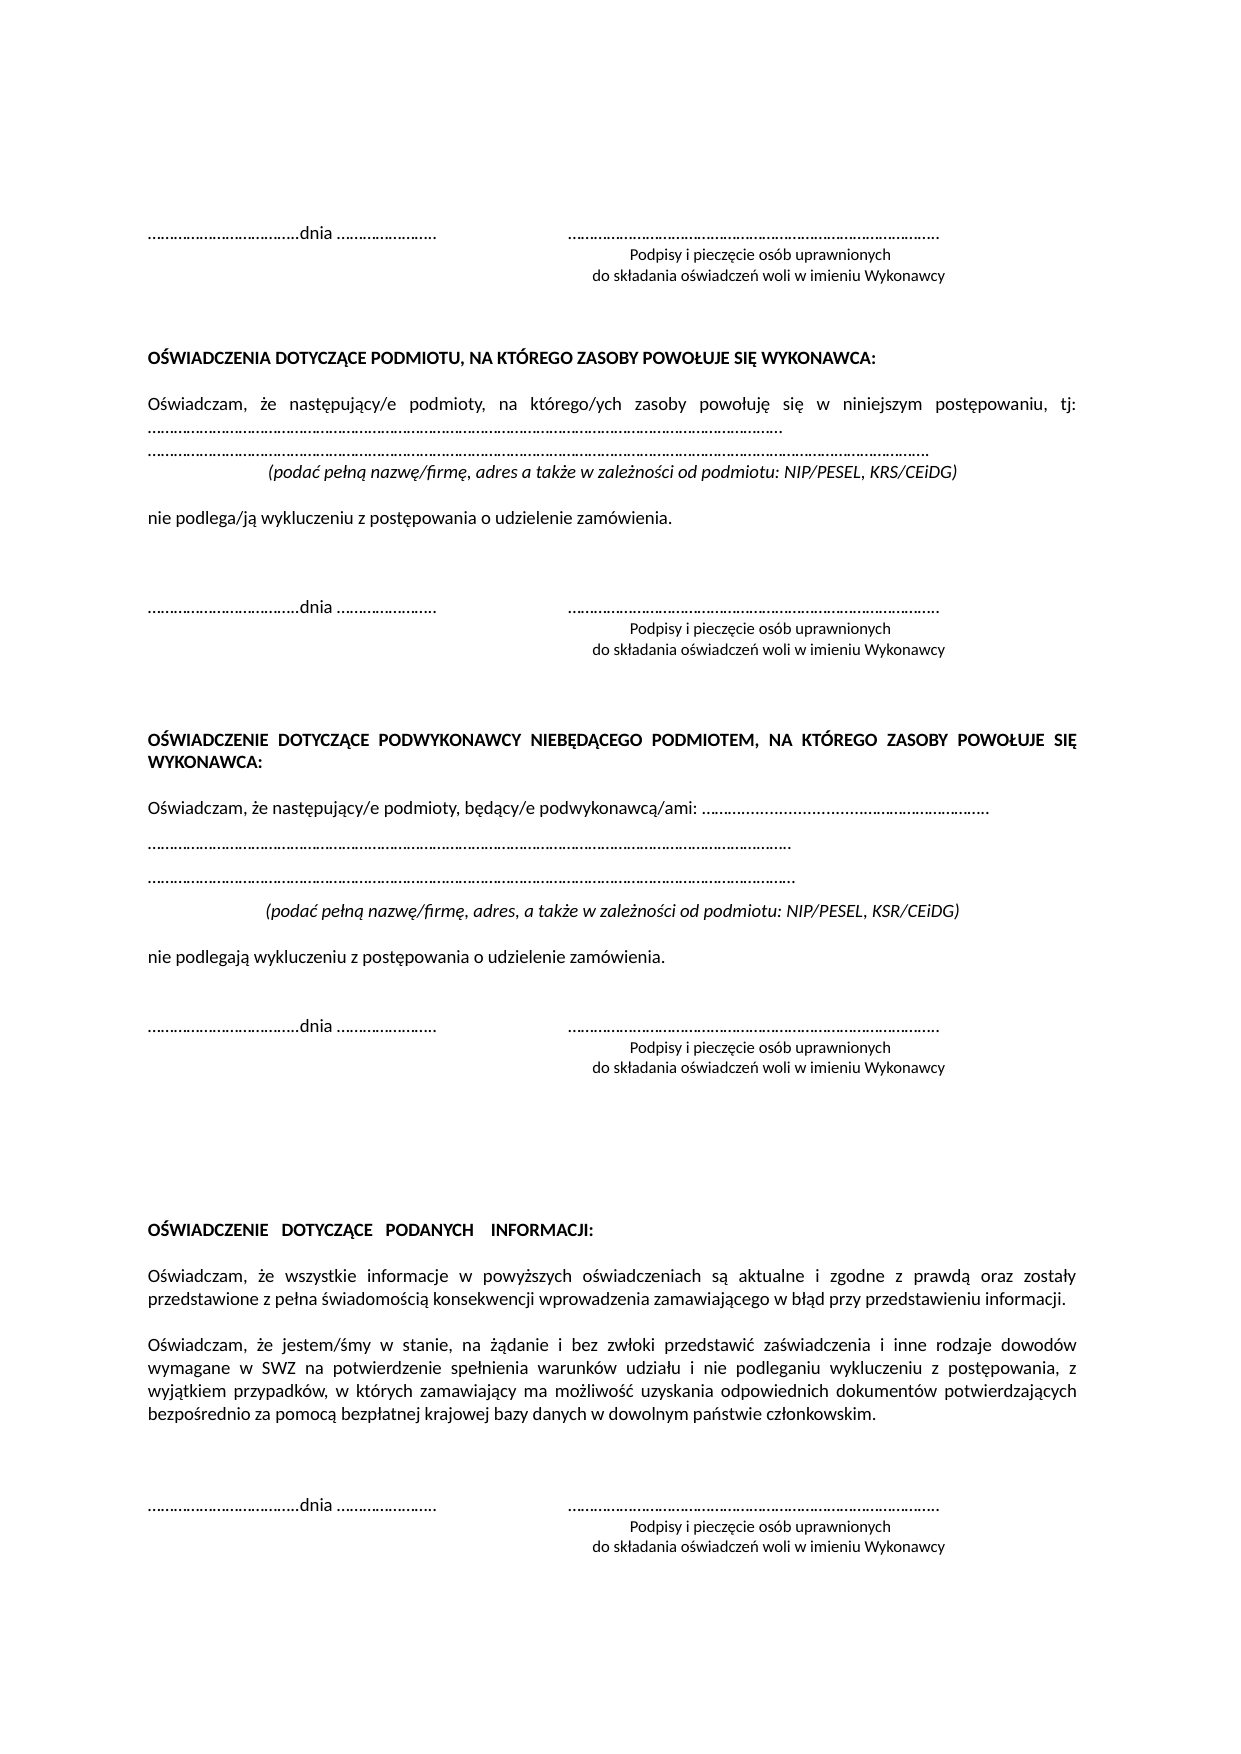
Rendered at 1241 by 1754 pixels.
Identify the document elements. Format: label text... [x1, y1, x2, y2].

text Podpisy i pieczęcie osób uprawnionych [148, 618, 1078, 639]
text ……………………………..dnia ………………….. ………………………………………………………………………….. [148, 1493, 1078, 1516]
text Podpisy i pieczęcie osób uprawnionych [148, 244, 1078, 265]
text Oświadczam, że wszystkie informacje w powyższych oświadczeniach są aktualne i zgodne z prawdą oraz zostały przedstawione z pełna świadomością konsekwencji wprowadzenia zamawiającego w błąd przy przedstawieniu informacji. [148, 1264, 1078, 1310]
text do składania oświadczeń woli w imieniu Wykonawcy [148, 639, 1078, 659]
text ………………………………………………………………………………………………………………………………….. [148, 831, 1078, 854]
text Oświadczam, że jestem/śmy w stanie, na żądanie i bez zwłoki przedstawić zaświadczenia i inne rodzaje dowodów wymagane w SWZ na potwierdzenie spełnienia warunków udziału i nie podleganiu wykluczeniu z postępowania, z wyjątkiem przypadków, w których zamawiający ma możliwość uzyskania odpowiednich dokumentów potwierdzających bezpośrednio za pomocą bezpłatnej krajowej bazy danych w dowolnym państwie członkowskim. [148, 1333, 1078, 1425]
text …………………………………………………………………………………………………………………………………… [148, 865, 1078, 888]
text ……………………………..dnia ………………….. ………………………………………………………………………….. [148, 222, 1078, 244]
text ……………………………..dnia ………………….. ………………………………………………………………………….. [148, 596, 1078, 618]
text (podać pełną nazwę/firmę, adres, a także w zależności od podmiotu: NIP/PESEL, KSR/CEiDG) [148, 900, 1078, 923]
text ………………………………………………………………………………………………………………………………………………………………. [148, 438, 1078, 461]
text Oświadczam, że następujący/e podmioty, na którego/ych zasoby powołuję się w niniejszym postępowaniu, tj: ………………………………………………………………………………………………………………………………… [148, 392, 1078, 438]
text do składania oświadczeń woli w imieniu Wykonawcy [148, 265, 1078, 285]
text OŚWIADCZENIA DOTYCZĄCE PODMIOTU, NA KTÓREGO ZASOBY POWOŁUJE SIĘ WYKONAWCA: [148, 346, 1078, 369]
text Podpisy i pieczęcie osób uprawnionych [148, 1516, 1078, 1537]
text Oświadczam, że następujący/e podmioty, będący/e podwykonawcą/ami: ………..........................……………………….. [148, 797, 1078, 819]
text do składania oświadczeń woli w imieniu Wykonawcy [148, 1057, 1078, 1078]
text ……………………………..dnia ………………….. ………………………………………………………………………….. [148, 1014, 1078, 1037]
text OŚWIADCZENIE DOTYCZĄCE PODWYKONAWCY NIEBĘDĄCEGO PODMIOTEM, NA KTÓREGO ZASOBY POWOŁUJE SIĘ WYKONAWCA: [148, 728, 1078, 774]
text nie podlega/ją wykluczeniu z postępowania o udzielenie zamówienia. [148, 506, 1078, 529]
text nie podlegają wykluczeniu z postępowania o udzielenie zamówienia. [148, 946, 1078, 968]
text (podać pełną nazwę/firmę, adres a także w zależności od podmiotu: NIP/PESEL, KRS/CEiDG) [148, 461, 1078, 483]
text Podpisy i pieczęcie osób uprawnionych [148, 1037, 1078, 1057]
text do składania oświadczeń woli w imieniu Wykonawcy [148, 1537, 1078, 1557]
text OŚWIADCZENIE DOTYCZĄCE PODANYCH INFORMACJI: [148, 1218, 1078, 1241]
